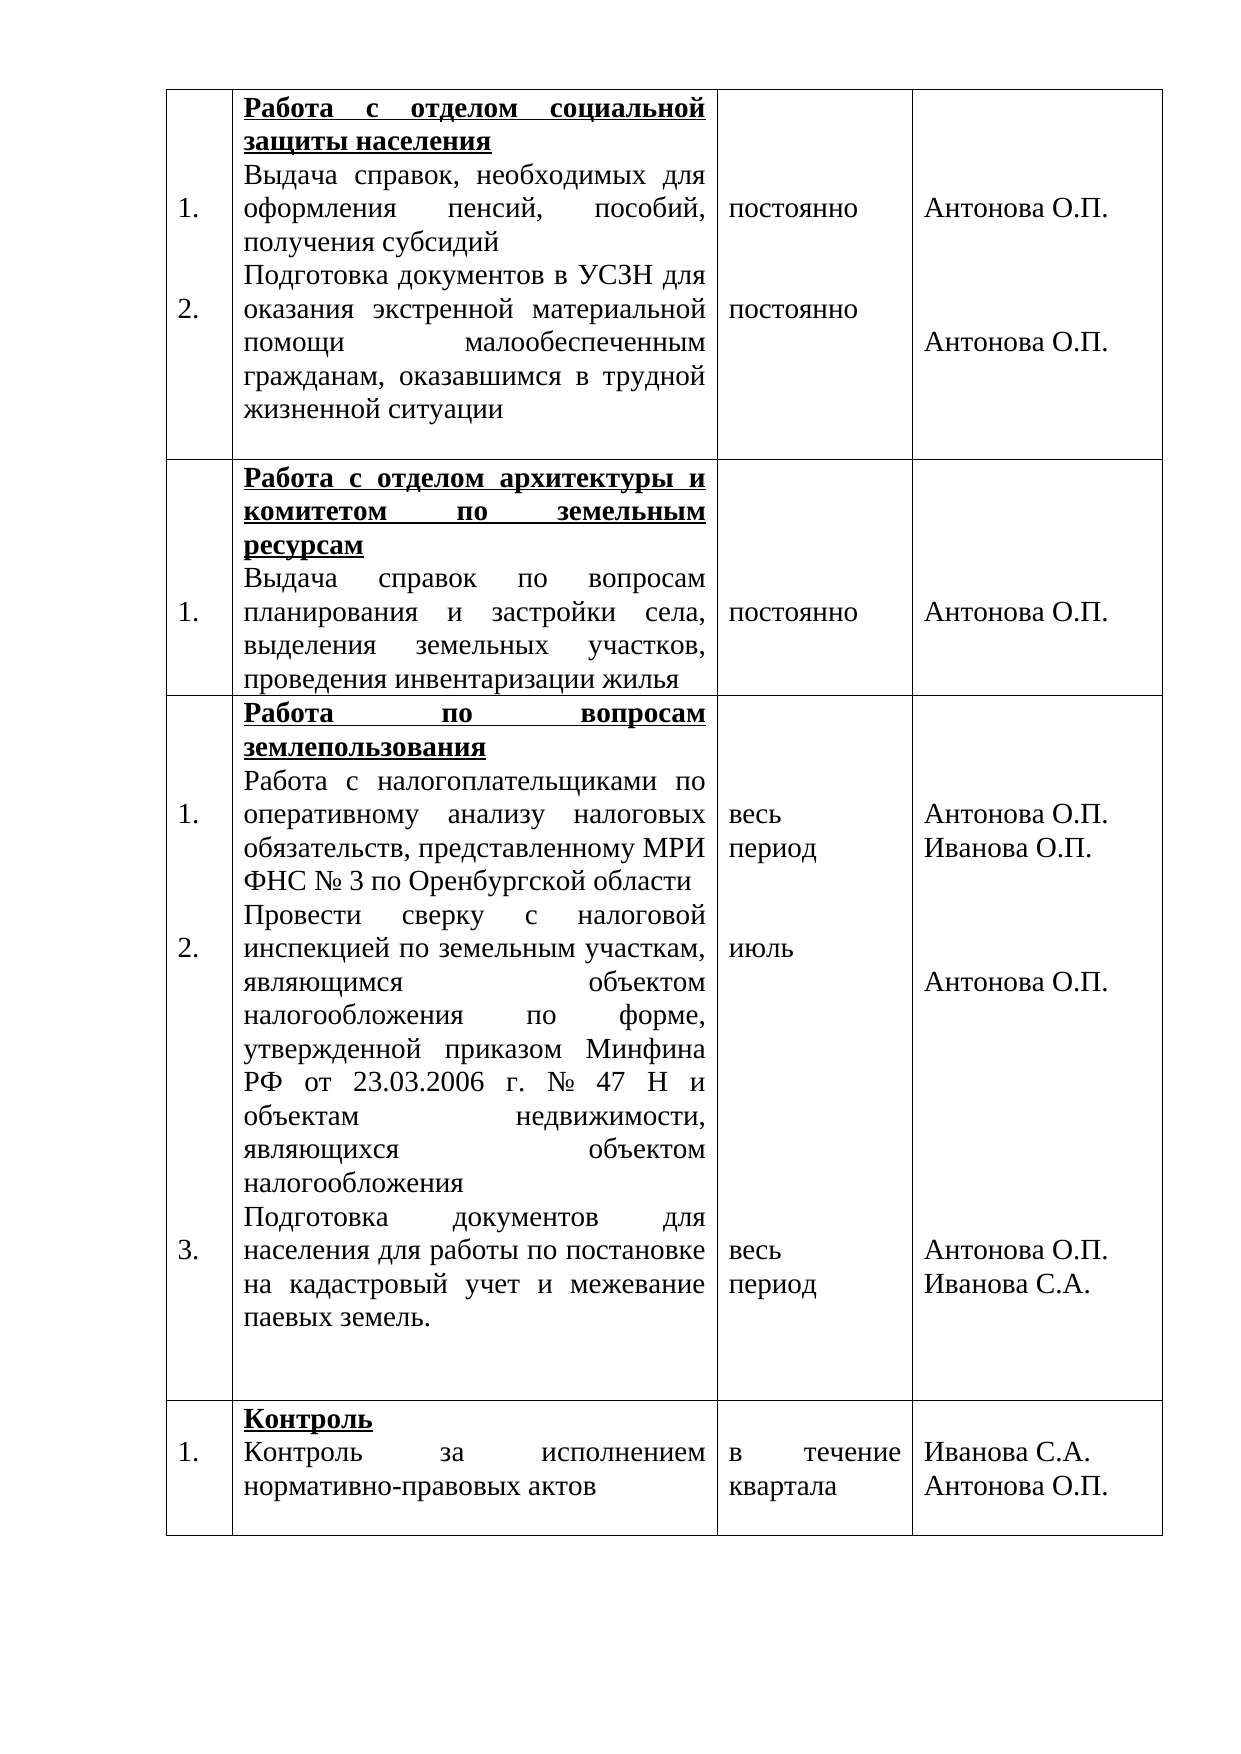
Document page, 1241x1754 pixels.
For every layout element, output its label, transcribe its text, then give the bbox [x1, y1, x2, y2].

table_cell Работа с отделом социальной защиты населения Выдача справок, необходимых для оформления пенсий, пособий, получения субсидий Подготовка документов в УСЗН для оказания экстренной материальной помощи малообеспеченным гражданам, оказавшимся в трудной жизненной ситуации [233, 90, 717, 459]
table_cell Контроль Контроль за исполнением нормативно-правовых актов [233, 1401, 717, 1535]
table_cell 1. [167, 1401, 232, 1535]
table_cell в течение квартала [718, 1401, 912, 1535]
table_cell Антонова О.П. Антонова О.П. [913, 90, 1162, 459]
table_cell 1. [167, 460, 232, 694]
table_cell постоянно постоянно [718, 90, 912, 459]
table_cell Работа с отделом архитектуры и комитетом по земельным ресурсам Выдача справок по вопросам планирования и застройки села, выделения земельных участков, проведения инвентаризации жилья [233, 460, 717, 694]
table_cell Антонова О.П. [913, 460, 1162, 694]
table_cell Работа по вопросам землепользования Работа с налогоплательщиками по оперативному анализу налоговых обязательств, представленному МРИ ФНС № 3 по Оренбургской области Провести сверку с налоговой инспекцией по земельным участкам, являющимся объектом налогообложения по форме, утвержденной приказом Минфина РФ от 23.03.2006 г. № 47 Н и объектам недвижимости, являющихся объектом налогообложения Подготовка документов для населения для работы по постановке на кадастровый учет и межевание паевых земель. [233, 696, 717, 1400]
table_cell 1. 2. [167, 90, 232, 459]
table_cell весь период июль весь период [718, 696, 912, 1400]
table_cell Антонова О.П. Иванова О.П. Антонова О.П. Антонова О.П. Иванова С.А. [913, 696, 1162, 1400]
table_cell Иванова С.А. Антонова О.П. [913, 1401, 1162, 1535]
table_cell постоянно [718, 460, 912, 694]
table_cell 1. 2. 3. [167, 696, 232, 1400]
